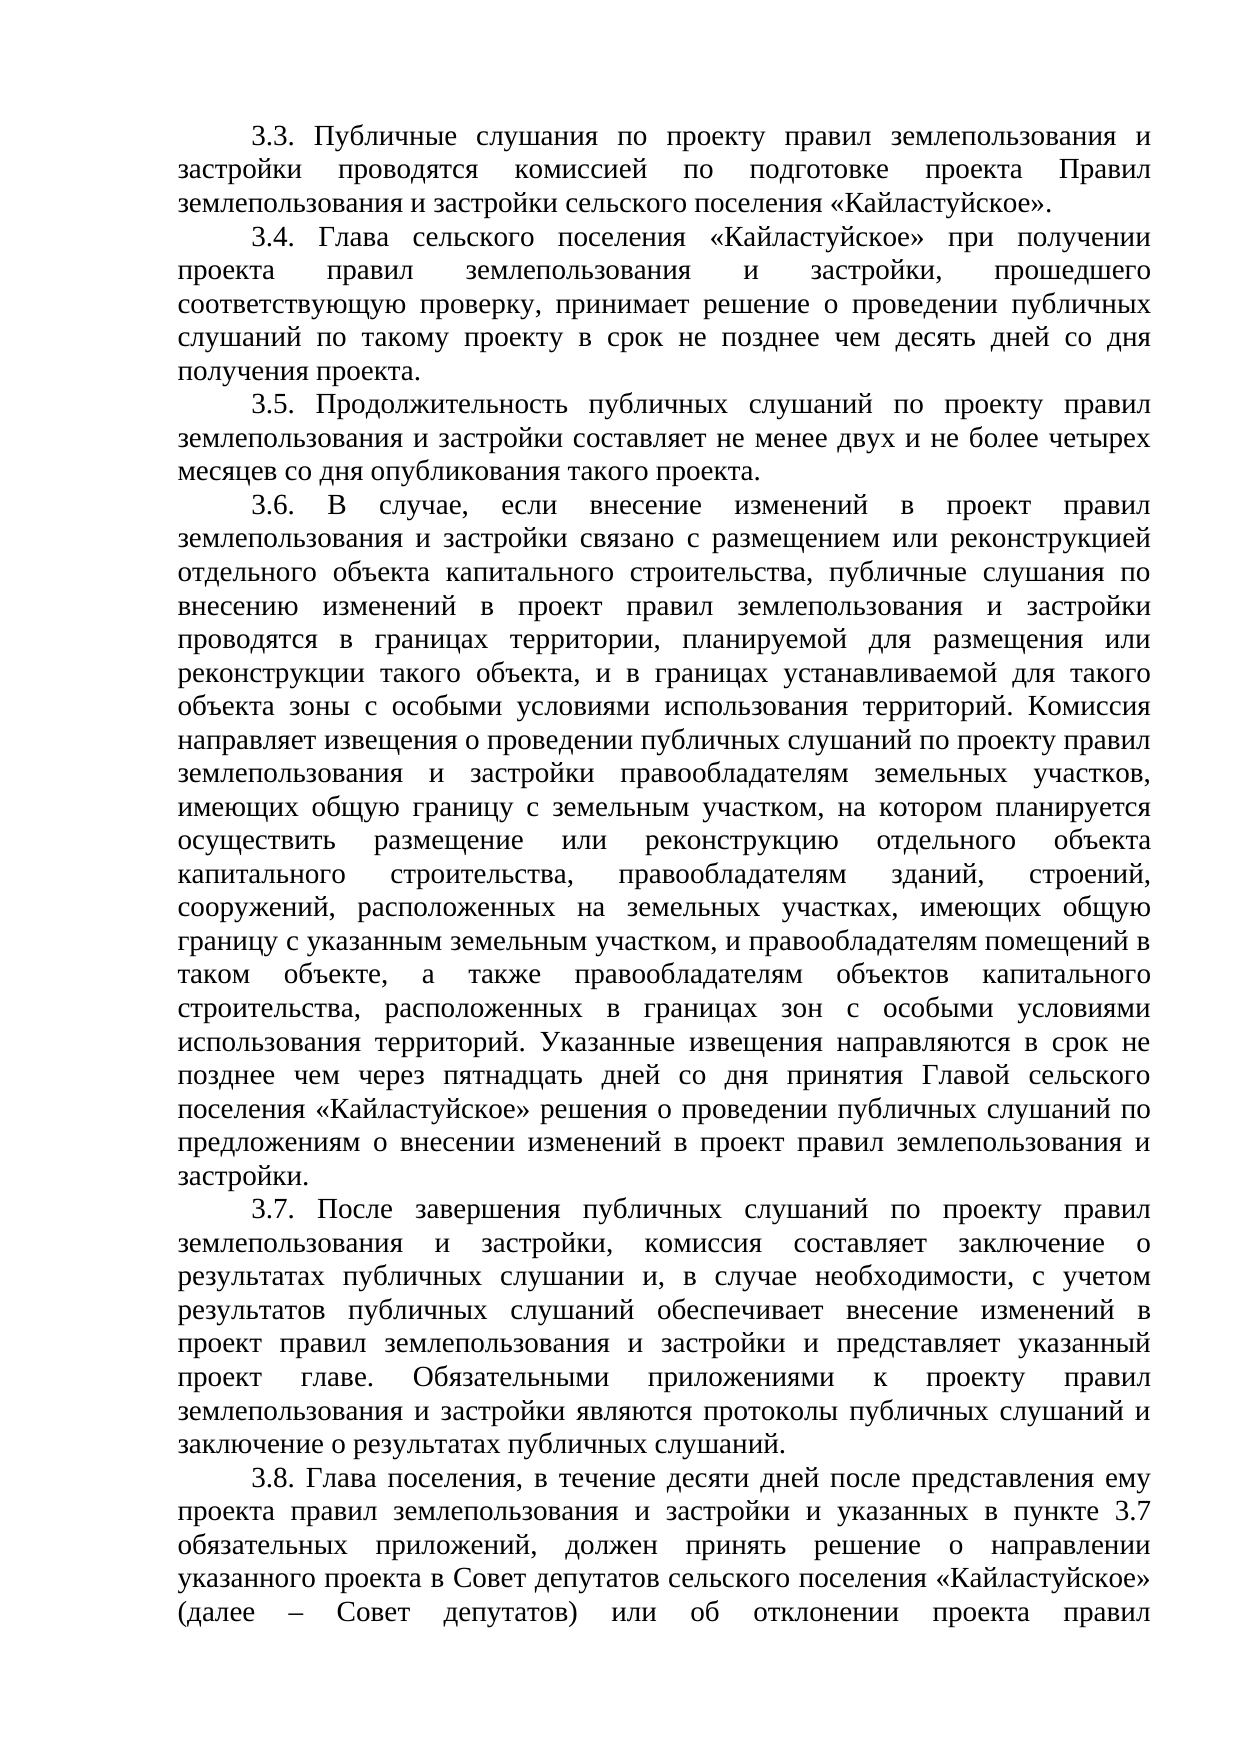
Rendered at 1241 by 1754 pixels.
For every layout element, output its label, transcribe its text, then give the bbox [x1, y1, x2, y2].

text 3.5. Продолжительность публичных слушаний по проекту правил землепользования и застройки составляет не менее двух и не более четырех месяцев со дня опубликования такого проекта. [177, 386, 1152, 487]
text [177, 1460, 1152, 1627]
text 3.7. После завершения публичных слушаний по проекту правил землепользования и застройки, комиссия составляет заключение о результатах публичных слушании и, в случае необходимости, с учетом результатов публичных слушаний обеспечивает внесение изменений в проект правил землепользования и застройки и представляет указанный проект главе. Обязательными приложениями к проекту правил землепользования и застройки являются протоколы публичных слушаний и заключение о результатах публичных слушаний. [177, 1191, 1152, 1460]
text 3.6. В случае, если внесение изменений в проект правил землепользования и застройки связано с размещением или реконструкцией отдельного объекта капитального строительства, публичные слушания по внесению изменений в проект правил землепользования и застройки проводятся в границах территории, планируемой для размещения или реконструкции такого объекта, и в границах устанавливаемой для такого объекта зоны с особыми условиями использования территорий. Комиссия направляет извещения о проведении публичных слушаний по проекту правил землепользования и застройки правообладателям земельных участков, имеющих общую границу с земельным участком, на котором планируется осуществить размещение или реконструкцию отдельного объекта капитального строительства, правообладателям зданий, строений, сооружений, расположенных на земельных участках, имеющих общую границу с указанным земельным участком, и правообладателям помещений в таком объекте, а также правообладателям объектов капитального строительства, расположенных в границах зон с особыми условиями использования территорий. Указанные извещения направляются в срок не позднее чем через пятнадцать дней со дня принятия Главой сельского поселения «Кайластуйское» решения о проведении публичных слушаний по предложениям о внесении изменений в проект правил землепользования и застройки. [177, 487, 1152, 1191]
text 3.3. Публичные слушания по проекту правил землепользования и застройки проводятся комиссией по подготовке проекта Правил землепользования и застройки сельского поселения «Кайластуйское». [177, 118, 1152, 219]
text 3.4. Глава сельского поселения «Кайластуйское» при получении проекта правил землепользования и застройки, прошедшего соответствующую проверку, принимает решение о проведении публичных слушаний по такому проекту в срок не позднее чем десять дней со дня получения проекта. [177, 219, 1152, 386]
